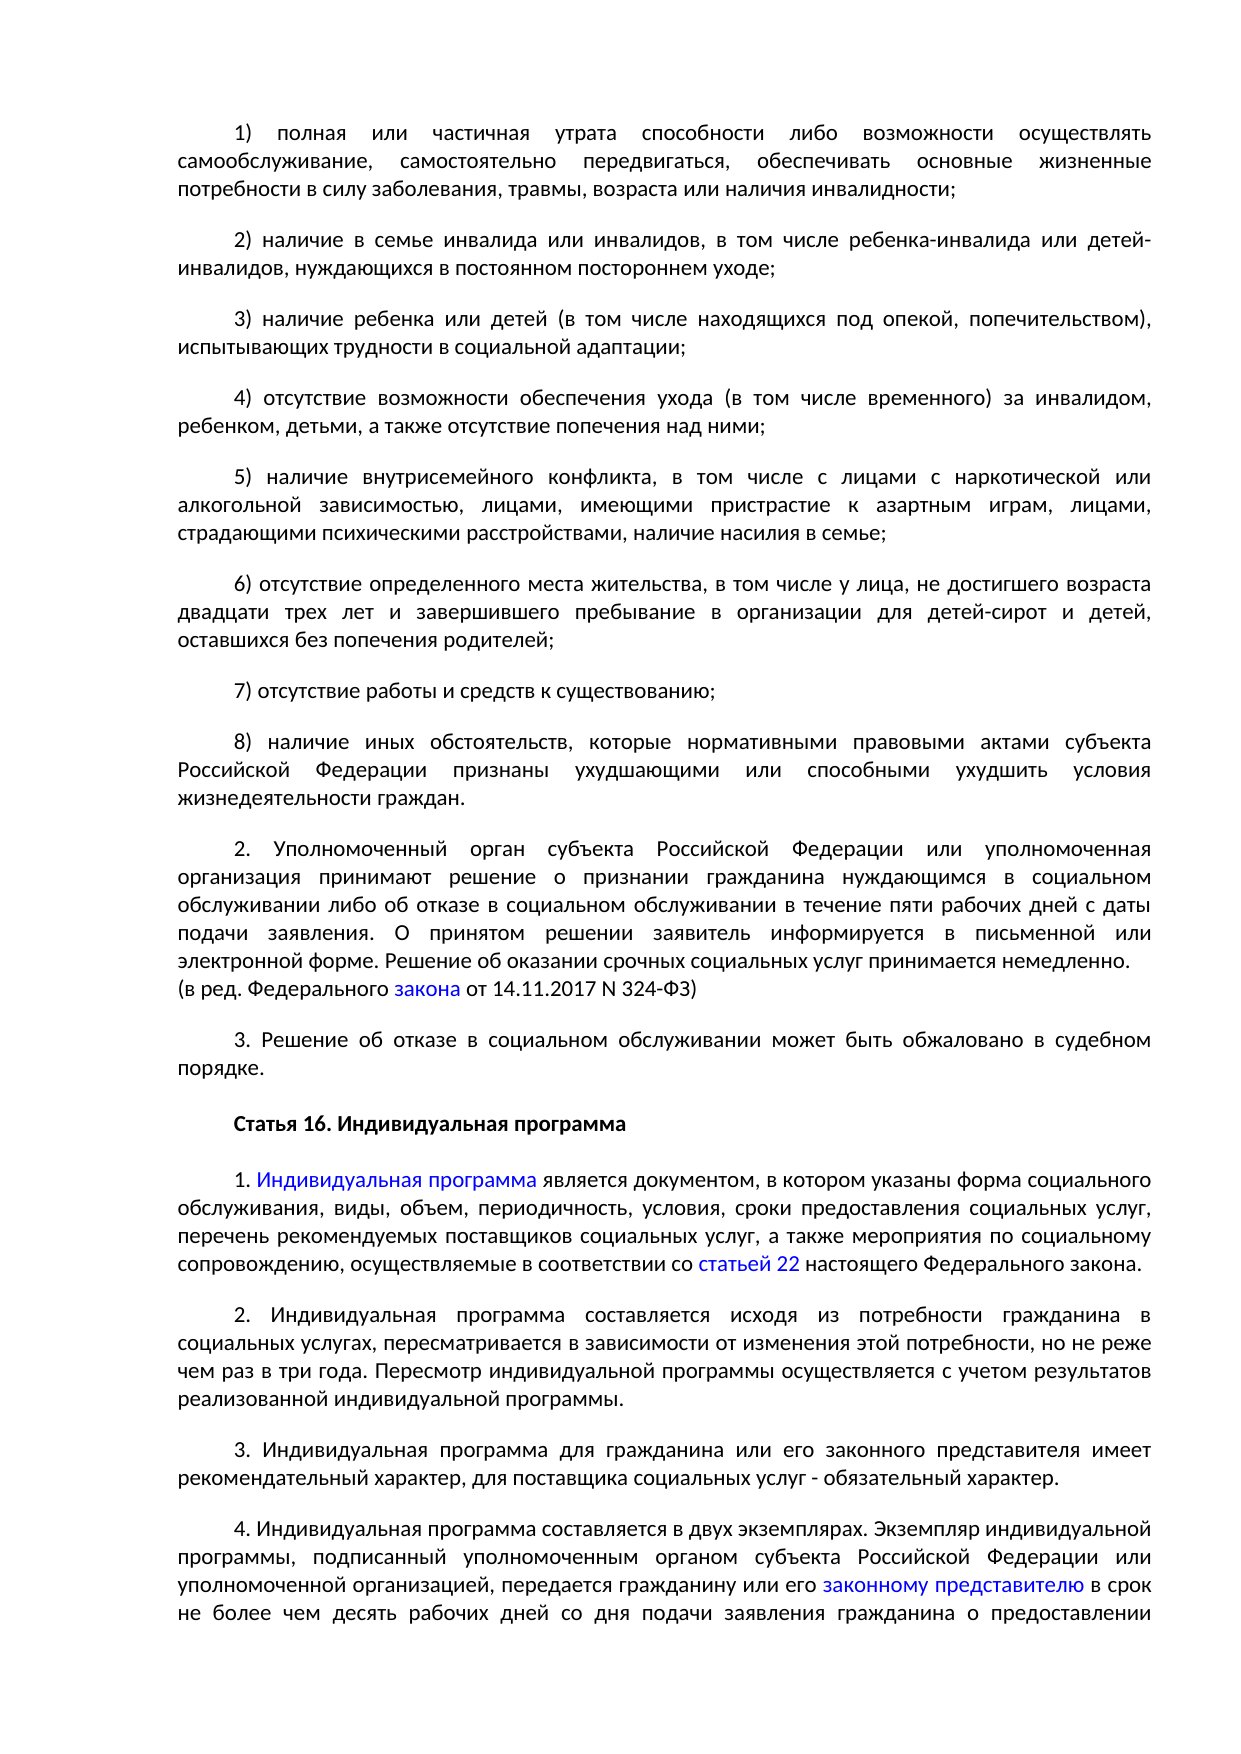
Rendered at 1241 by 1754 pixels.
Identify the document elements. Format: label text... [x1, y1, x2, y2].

text (в ред. Федерального закона от 14.11.2017 N 324-ФЗ) [177, 974, 1152, 1002]
text 3) наличие ребенка или детей (в том числе находящихся под опекой, попечительством), испытывающих трудности в социальной адаптации; [177, 304, 1152, 360]
text 3. Индивидуальная программа для гражданина или его законного представителя имеет рекомендательный характер, для поставщика социальных услуг - обязательный характер. [177, 1436, 1152, 1492]
text 1) полная или частичная утрата способности либо возможности осуществлять самообслуживание, самостоятельно передвигаться, обеспечивать основные жизненные потребности в силу заболевания, травмы, возраста или наличия инвалидности; [177, 118, 1152, 202]
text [177, 1514, 1152, 1627]
text 1. Индивидуальная программа является документом, в котором указаны форма социального обслуживания, виды, объем, периодичность, условия, сроки предоставления социальных услуг, перечень рекомендуемых поставщиков социальных услуг, а также мероприятия по социальному сопровождению, осуществляемые в соответствии со статьей 22 настоящего Федерального закона. [177, 1166, 1152, 1278]
text 2) наличие в семье инвалида или инвалидов, в том числе ребенка-инвалида или детей-инвалидов, нуждающихся в постоянном постороннем уходе; [177, 225, 1152, 281]
text 4) отсутствие возможности обеспечения ухода (в том числе временного) за инвалидом, ребенком, детьми, а также отсутствие попечения над ними; [177, 383, 1152, 439]
text 3. Решение об отказе в социальном обслуживании может быть обжаловано в судебном порядке. [177, 1025, 1152, 1081]
text 8) наличие иных обстоятельств, которые нормативными правовыми актами субъекта Российской Федерации признаны ухудшающими или способными ухудшить условия жизнедеятельности граждан. [177, 727, 1152, 811]
text 2. Уполномоченный орган субъекта Российской Федерации или уполномоченная организация принимают решение о признании гражданина нуждающимся в социальном обслуживании либо об отказе в социальном обслуживании в течение пяти рабочих дней с даты подачи заявления. О принятом решении заявитель информируется в письменной или электронной форме. Решение об оказании срочных социальных услуг принимается немедленно. [177, 834, 1152, 974]
text 5) наличие внутрисемейного конфликта, в том числе с лицами с наркотической или алкогольной зависимостью, лицами, имеющими пристрастие к азартным играм, лицами, страдающими психическими расстройствами, наличие насилия в семье; [177, 462, 1152, 546]
text Статья 16. Индивидуальная программа [177, 1109, 1152, 1137]
text 2. Индивидуальная программа составляется исходя из потребности гражданина в социальных услугах, пересматривается в зависимости от изменения этой потребности, но не реже чем раз в три года. Пересмотр индивидуальной программы осуществляется с учетом результатов реализованной индивидуальной программы. [177, 1301, 1152, 1413]
text 7) отсутствие работы и средств к существованию; [177, 676, 1152, 704]
text 6) отсутствие определенного места жительства, в том числе у лица, не достигшего возраста двадцати трех лет и завершившего пребывание в организации для детей-сирот и детей, оставшихся без попечения родителей; [177, 569, 1152, 653]
